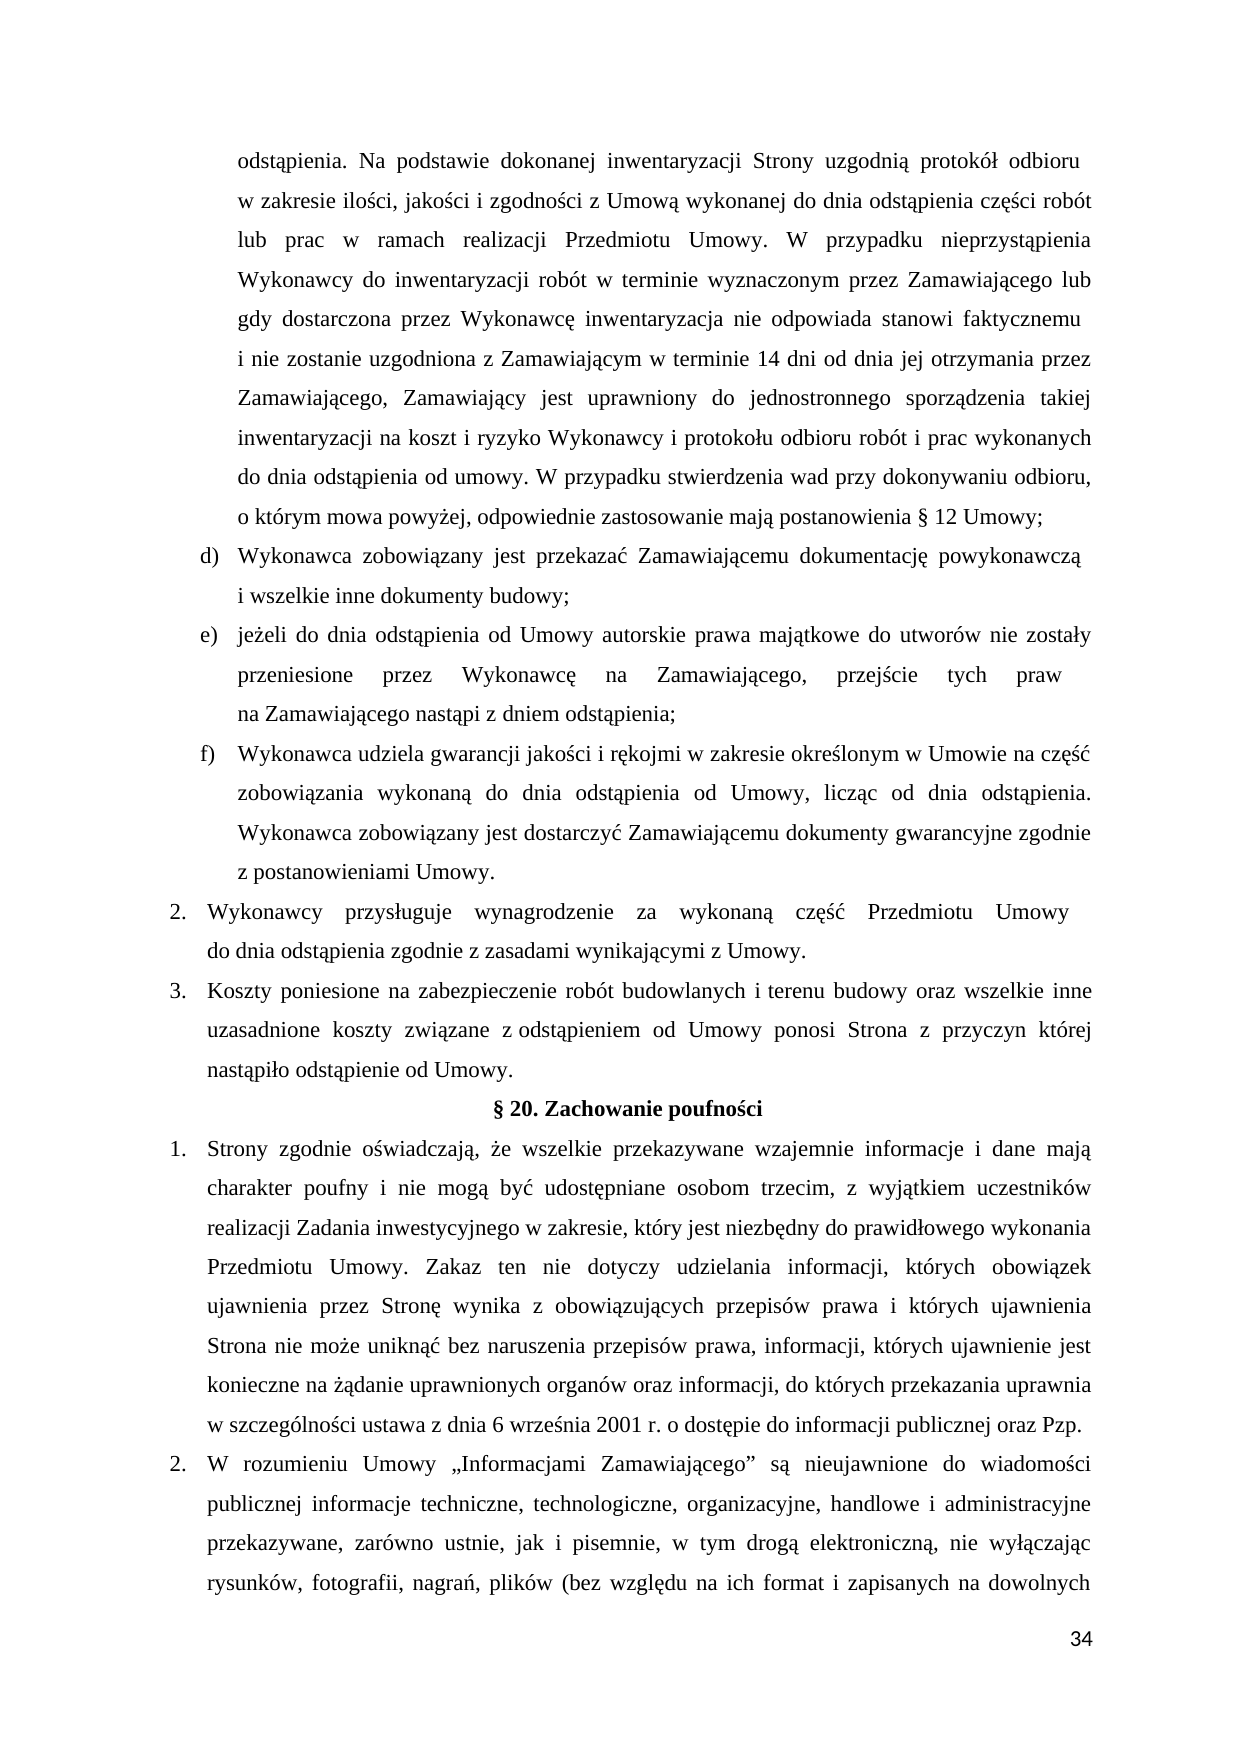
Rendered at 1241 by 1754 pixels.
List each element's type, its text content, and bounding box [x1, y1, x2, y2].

list Wykonawca udziela gwarancji jakości i rękojmi w zakresie określonym w Umowie na część zobowiązania wykonaną do dnia odstąpienia od Umowy, licząc od dnia odstąpienia. Wykonawca zobowiązany jest dostarczyć Zamawiającemu dokumenty gwarancyjne zgodnie z postanowieniami Umowy. [200, 740, 1093, 884]
list Wykonawca zobowiązany jest przekazać Zamawiającemu dokumentację powykonawczą i wszelkie inne dokumenty budowy; [200, 542, 1093, 608]
list Koszty poniesione na zabezpieczenie robót budowlanych i terenu budowy oraz wszelkie inne uzasadnione koszty związane z odstąpieniem od Umowy ponosi Strona z przyczyn której nastąpiło odstąpienie od Umowy. [169, 977, 1093, 1082]
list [169, 1450, 1093, 1595]
list jeżeli do dnia odstąpienia od Umowy autorskie prawa majątkowe do utworów nie zostały przeniesione przez Wykonawcę na Zamawiającego, przejście tych praw na Zamawiającego nastąpi z dniem odstąpienia; [200, 621, 1093, 727]
list Strony zgodnie oświadczają, że wszelkie przekazywane wzajemnie informacje i dane mają charakter poufny i nie mogą być udostępniane osobom trzecim, z wyjątkiem uczestników realizacji Zadania inwestycyjnego w zakresie, który jest niezbędny do prawidłowego wykonania Przedmiotu Umowy. Zakaz ten nie dotyczy udzielania informacji, których obowiązek ujawnienia przez Stronę wynika z obowiązujących przepisów prawa i których ujawnienia Strona nie może uniknąć bez naruszenia przepisów prawa, informacji, których ujawnienie jest konieczne na żądanie uprawnionych organów oraz informacji, do których przekazania uprawnia w szczególności ustawa z dnia 6 września 2001 r. o dostępie do informacji publicznej oraz Pzp. [169, 1134, 1093, 1437]
list Wykonawcy przysługuje wynagrodzenie za wykonaną część Przedmiotu Umowy do dnia odstąpienia zgodnie z zasadami wynikającymi z Umowy. [169, 898, 1093, 963]
text § 20. Zachowanie poufności [162, 1095, 1093, 1121]
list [200, 148, 1093, 529]
